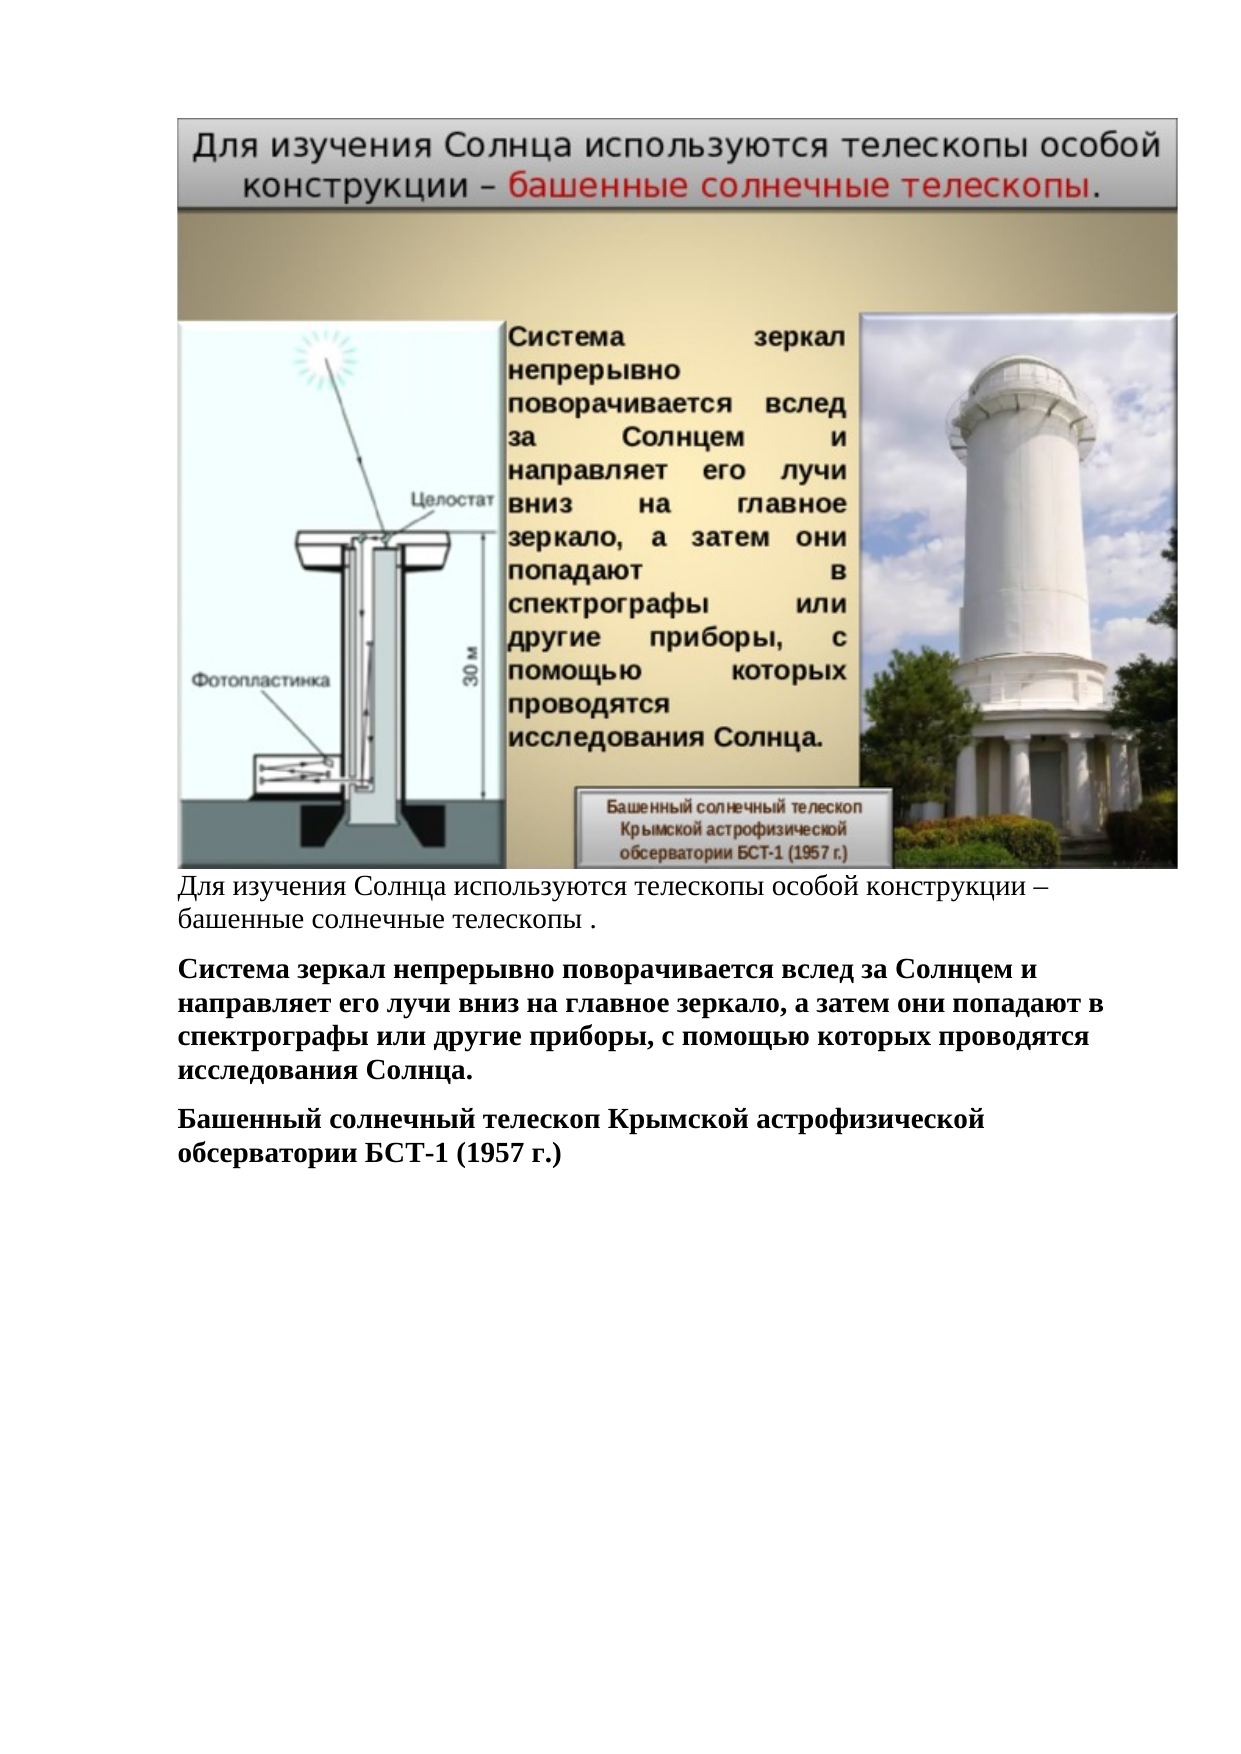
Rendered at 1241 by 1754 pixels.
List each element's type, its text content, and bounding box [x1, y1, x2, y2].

text Система зеркал непрерывно поворачивается вслед за Солнцем и направляет его лучи вниз на главное зеркало, а затем они попадают в спектрографы или другие приборы, с помощью которых проводятся исследования Солнца. [177, 951, 1152, 1085]
text Для изучения Солнца используются телескопы особой конструкции – башенные солнечные телескопы . [177, 869, 1152, 935]
text Башенный солнечный телескоп Крымской астрофизической обсерватории БСТ-1 (1957 г.) [177, 1101, 1152, 1168]
picture [177, 118, 1178, 869]
